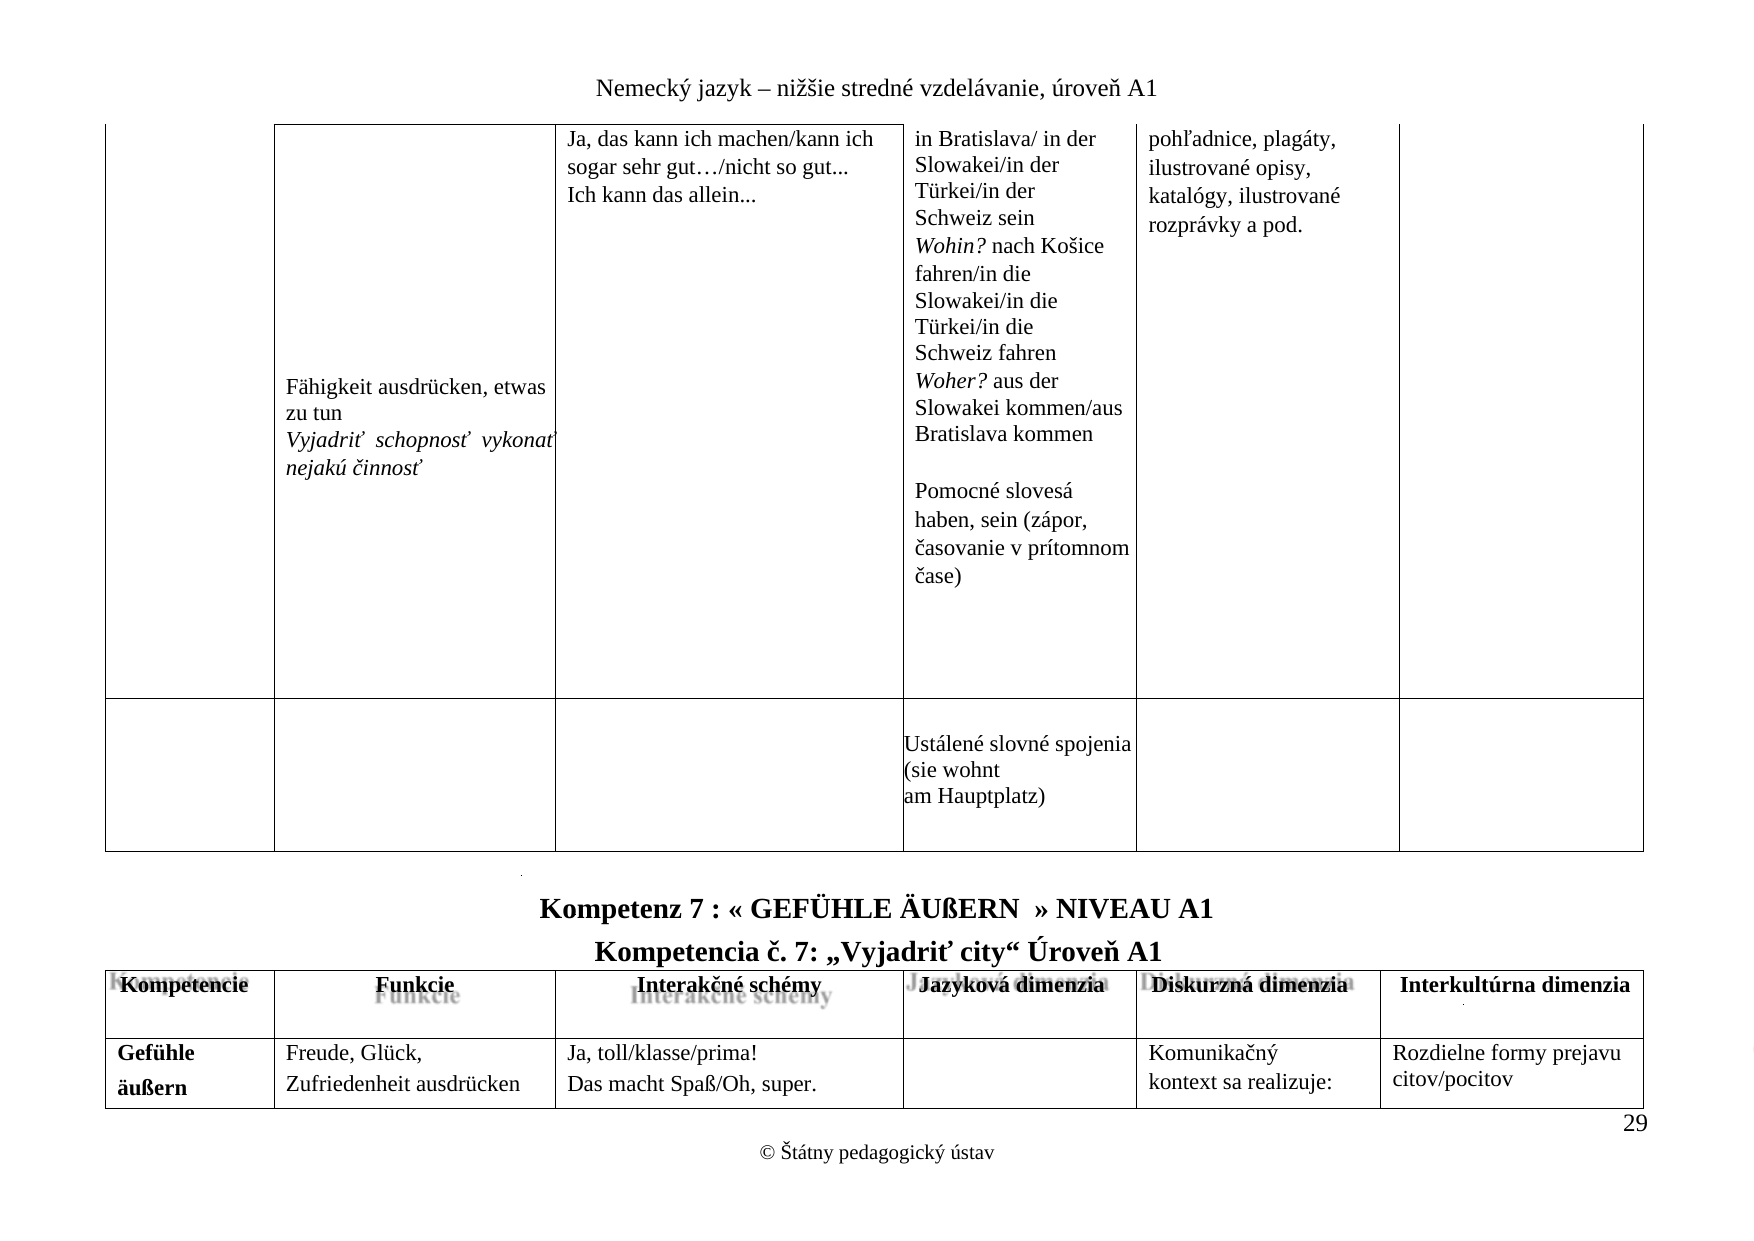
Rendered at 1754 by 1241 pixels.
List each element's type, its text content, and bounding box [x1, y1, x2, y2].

table_header Diskurzná dimenzia [1137, 971, 1380, 1038]
table_header Interkultúrna dimenzia [1381, 971, 1643, 1038]
table_cell [106, 699, 274, 851]
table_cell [904, 1039, 1136, 1107]
table_cell Ustálené slovné spojenia (sie wohnt am Hauptplatz) [904, 699, 1136, 851]
table_header Jazyková dimenzia [904, 971, 1136, 1038]
table_cell Ja, das kann ich machen/kann ich sogar sehr gut…/nicht so gut... Ich kann das allein... [556, 125, 903, 698]
table_cell [1137, 699, 1399, 851]
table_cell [556, 1039, 903, 1107]
table_header Interakčné schémy [556, 971, 903, 1038]
table_cell [1400, 699, 1643, 851]
text Kompetencia č. 7: „Vyjadriť city“ Úroveň A1 [169, 934, 1163, 967]
table_cell [275, 699, 555, 851]
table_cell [275, 1039, 555, 1107]
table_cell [106, 1039, 274, 1107]
text Kompetenz 7 : « GEFÜHLE ÄUßERN » NIVEAU A1 [169, 891, 1214, 924]
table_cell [1137, 1039, 1380, 1107]
table_header Funkcie [275, 971, 555, 1038]
table_cell Fähigkeit ausdrücken, etwas zu tun Vyjadriť schopnosť vykonať nejakú činnosť [275, 125, 555, 698]
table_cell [1381, 1039, 1643, 1107]
table_cell [556, 699, 903, 851]
table_header Kompetencie [106, 971, 274, 1038]
